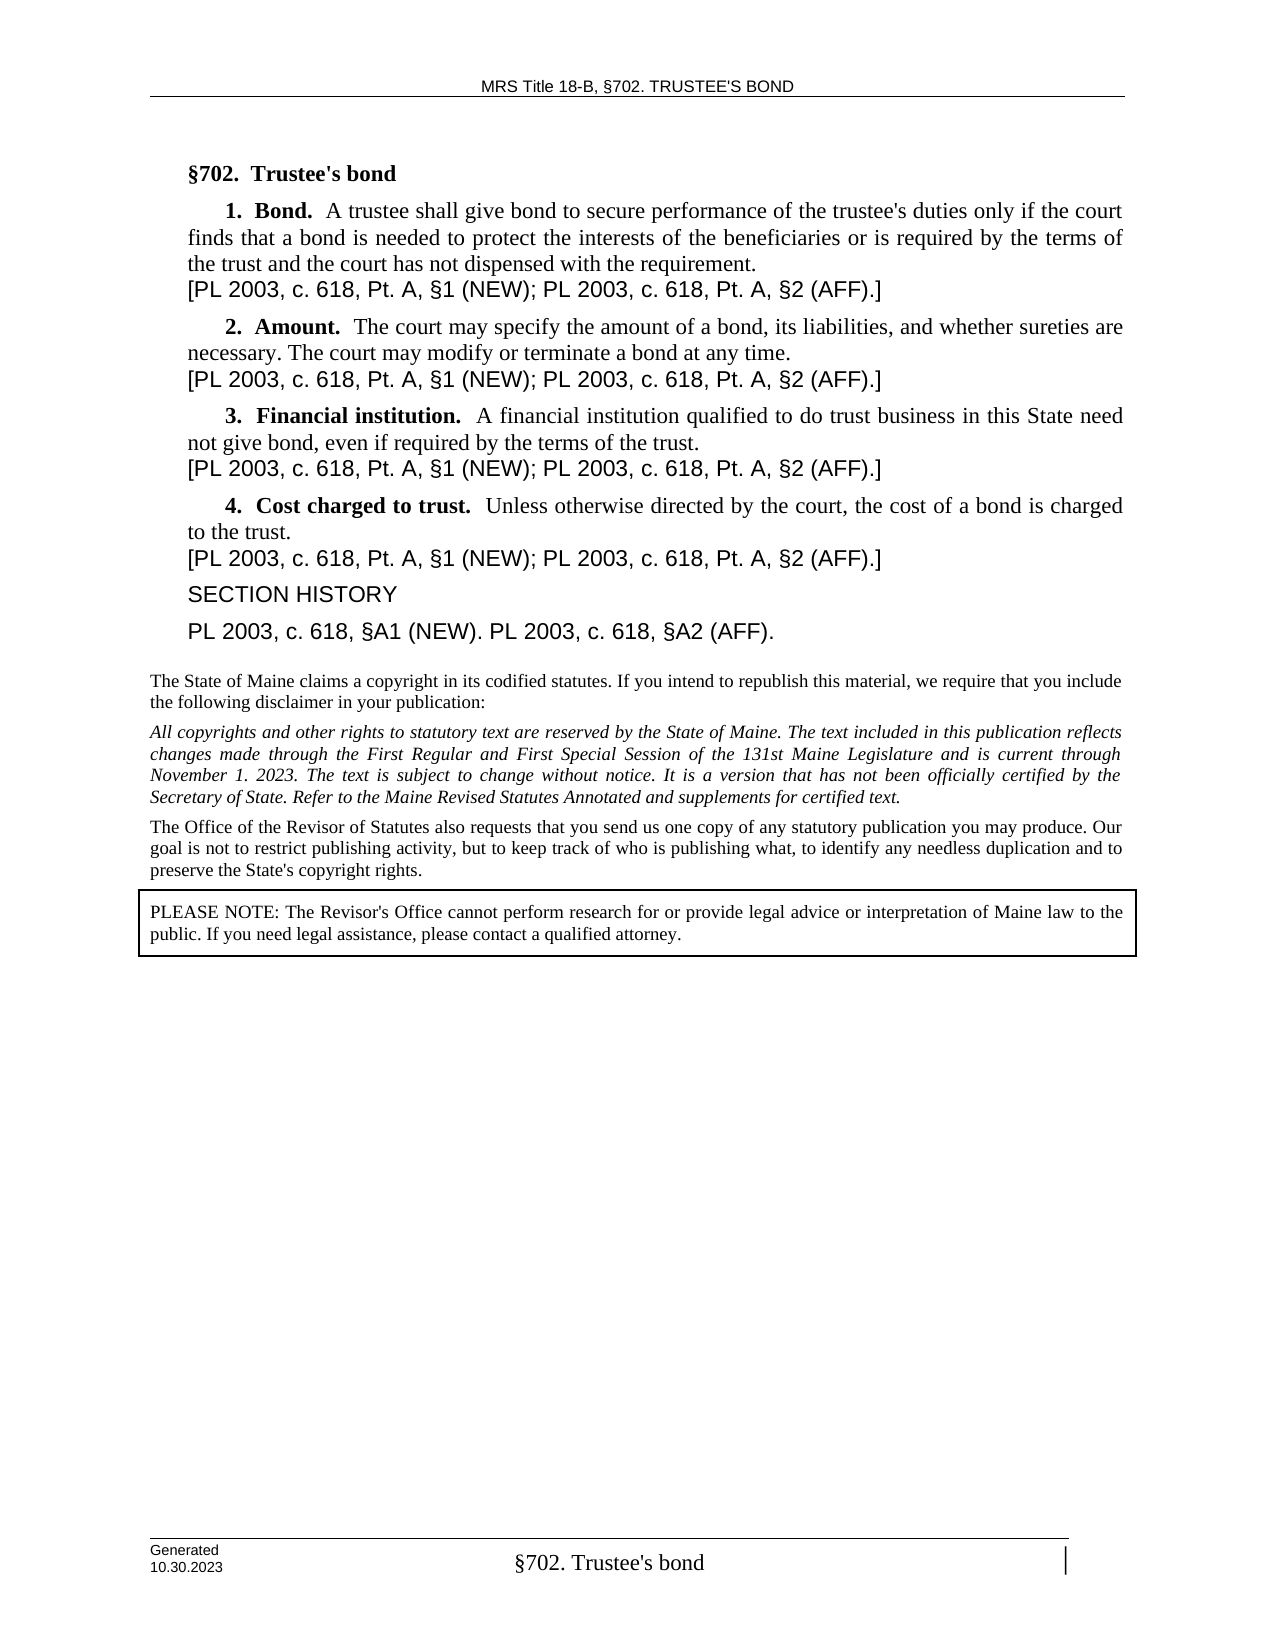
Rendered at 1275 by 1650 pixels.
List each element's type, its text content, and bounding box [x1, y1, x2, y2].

text All copyrights and other rights to statutory text are reserved by the State of Maine. The text included in this publication reflects changes made through the First Regular and First Special Session of the 131st Maine Legislature and is current through November 1. 2023 . The text is subject to change without notice. It is a version that has not been officially certified by the Secretary of State. Refer to the Maine Revised Statutes Annotated and supplements for certified text. [150, 721, 1125, 807]
text 3. Financial institution. A financial institution qualified to do trust business in this State need not give bond, even if required by the terms of the trust. [187, 402, 1125, 455]
text PLEASE NOTE: The Revisor's Office cannot perform research for or provide legal advice or interpretation of Maine law to the public. If you need legal assistance, please contact a qualified attorney. [140, 891, 1135, 955]
text The Office of the Revisor of Statutes also requests that you send us one copy of any statutory publication you may produce. Our goal is not to restrict publishing activity, but to keep track of who is publishing what, to identify any needless duplication and to preserve the State's copyright rights. [150, 816, 1125, 880]
text [PL 2003, c. 618, Pt. A, §1 (NEW); PL 2003, c. 618, Pt. A, §2 (AFF).] [187, 545, 1125, 571]
text [PL 2003, c. 618, Pt. A, §1 (NEW); PL 2003, c. 618, Pt. A, §2 (AFF).] [187, 366, 1125, 392]
text [PL 2003, c. 618, Pt. A, §1 (NEW); PL 2003, c. 618, Pt. A, §2 (AFF).] [187, 276, 1125, 303]
text §702. Trustee's bond [187, 160, 1125, 187]
text 2. Amount. The court may specify the amount of a bond, its liabilities, and whether sureties are necessary. The court may modify or terminate a bond at any time. [187, 313, 1125, 366]
text The State of Maine claims a copyright in its codified statutes. If you intend to republish this material, we require that you include the following disclaimer in your publication: [150, 669, 1125, 713]
text SECTION HISTORY [187, 581, 1125, 608]
text 4. Cost charged to trust. Unless otherwise directed by the court, the cost of a bond is charged to the trust. [187, 492, 1125, 545]
text [PL 2003, c. 618, Pt. A, §1 (NEW); PL 2003, c. 618, Pt. A, §2 (AFF).] [187, 455, 1125, 482]
text 1. Bond. A trustee shall give bond to secure performance of the trustee's duties only if the court finds that a bond is needed to protect the interests of the beneficiaries or is required by the terms of the trust and the court has not dispensed with the requirement. [187, 197, 1125, 276]
text PL 2003, c. 618, §A1 (NEW). PL 2003, c. 618, §A2 (AFF). [187, 618, 1125, 644]
